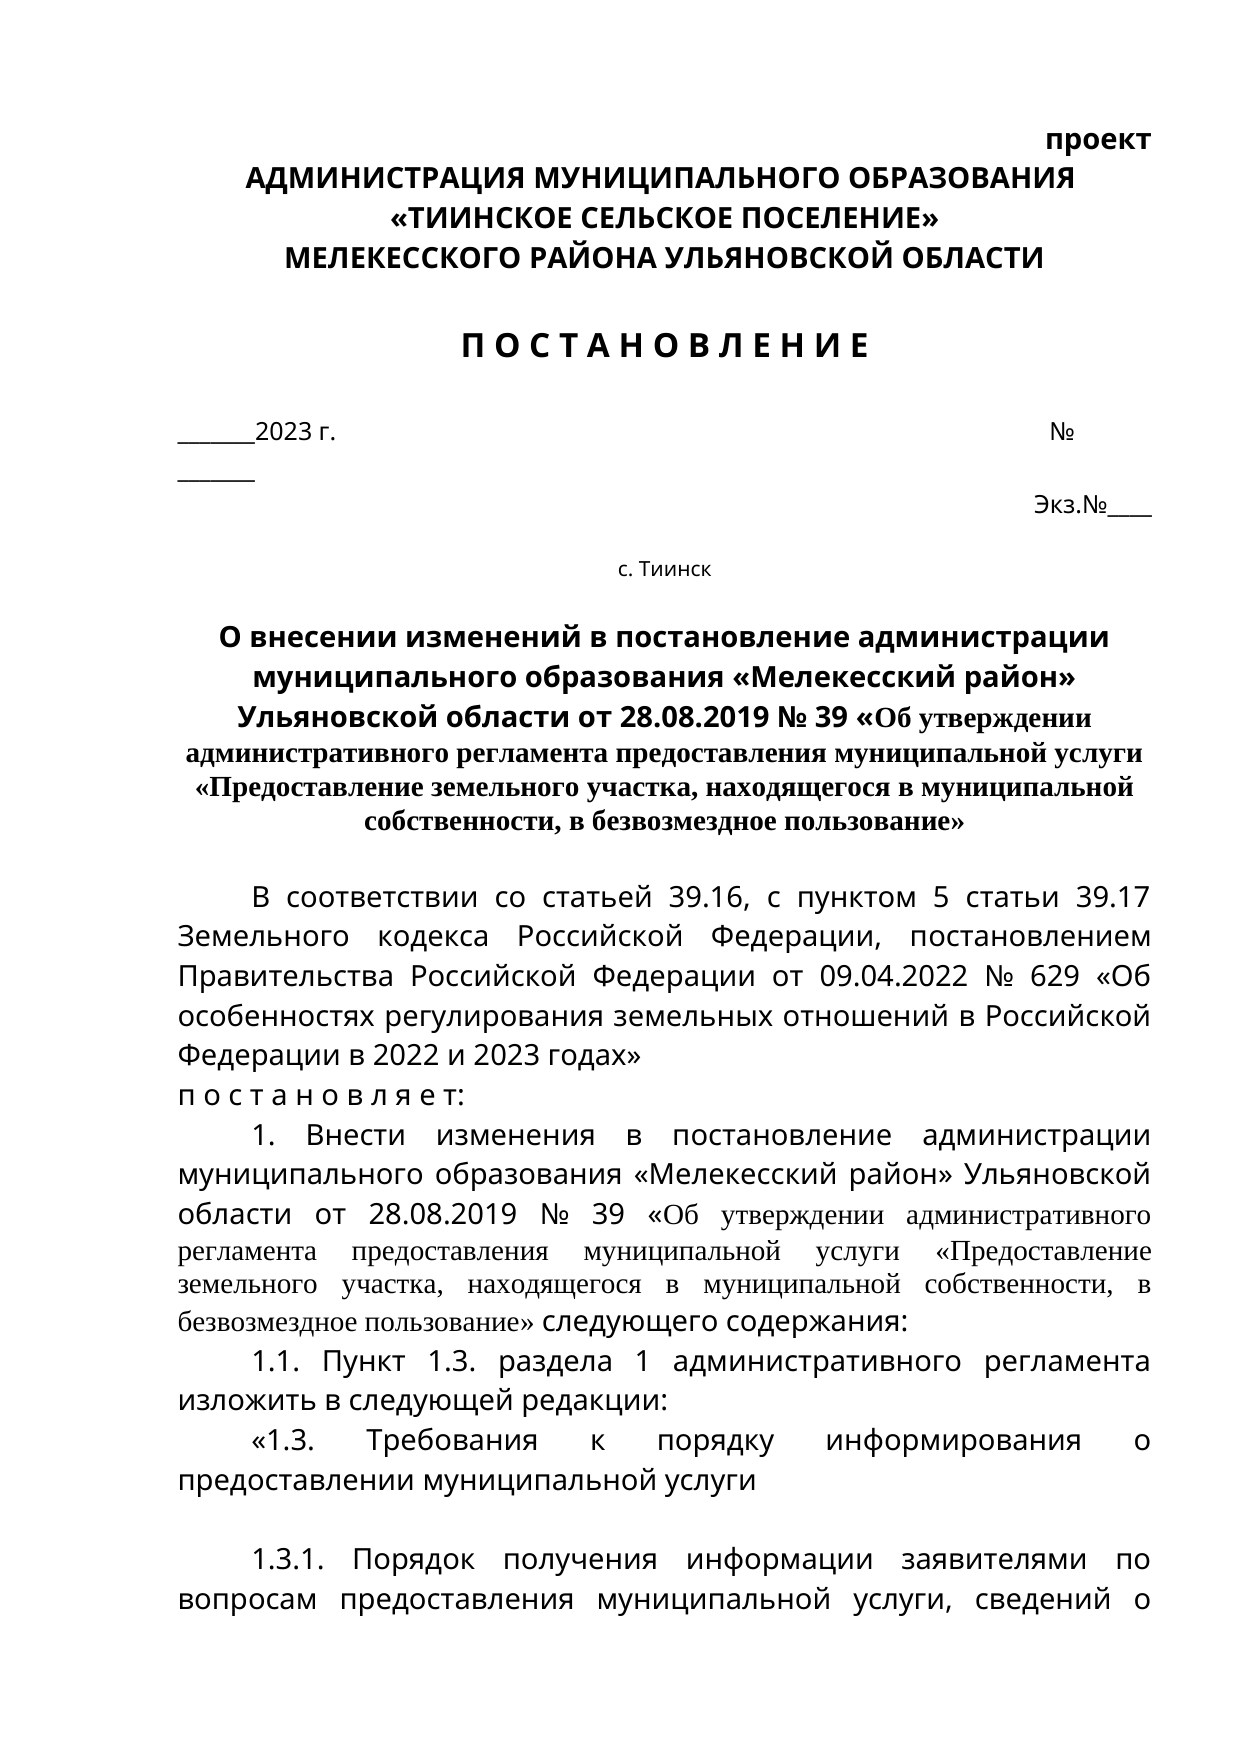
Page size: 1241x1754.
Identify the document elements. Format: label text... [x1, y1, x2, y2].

text 1.1. Пункт 1.3. раздела 1 административного регламента изложить в следующей редакции: [177, 1340, 1152, 1419]
text АДМИНИСТРАЦИЯ МУНИЦИПАЛЬНОГО ОБРАЗОВАНИЯ «ТИИНСКОЕ СЕЛЬСКОЕ ПОСЕЛЕНИЕ» [177, 158, 1152, 237]
text проект [177, 118, 1152, 158]
text О внесении изменений в постановление администрации муниципального образования «Мелекесский район» Ульяновской области от 28.08.2019 № 39 «Об утверждении административного регламента предоставления муниципальной услуги «Предоставление земельного участка, находящегося в муниципальной собственности, в безвозмездное пользование» [177, 616, 1152, 836]
text МЕЛЕКЕССКОГО РАЙОНА УЛЬЯНОВСКОЙ ОБЛАСТИ [177, 237, 1152, 277]
text П О С Т А Н О В Л Е Н И Е [177, 322, 1152, 368]
text «1.3. Требования к порядку информирования о предоставлении муниципальной услуги [177, 1419, 1152, 1498]
text Экз.№____ [177, 487, 1152, 521]
text В соответствии со статьей 39.16, с пунктом 5 статьи 39.17 Земельного кодекса Российской Федерации, постановлением Правительства Российской Федерации от 09.04.2022 № 629 «Об особенностях регулирования земельных отношений в Российской Федерации в 2022 и 2023 годах» [177, 876, 1152, 1074]
text 1. Внести изменения в постановление администрации муниципального образования «Мелекесский район» Ульяновской области от 28.08.2019 № 39 «Об утверждении административного регламента предоставления муниципальной услуги «Предоставление земельного участка, находящегося в муниципальной собственности, в безвозмездное пользование» следующего содержания: [177, 1114, 1152, 1340]
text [177, 1538, 1152, 1618]
text с. Тиинск [177, 554, 1152, 583]
text _______2023 г. № _______ [177, 413, 1152, 487]
text п о с т а н о в л я е т: [177, 1074, 1152, 1114]
